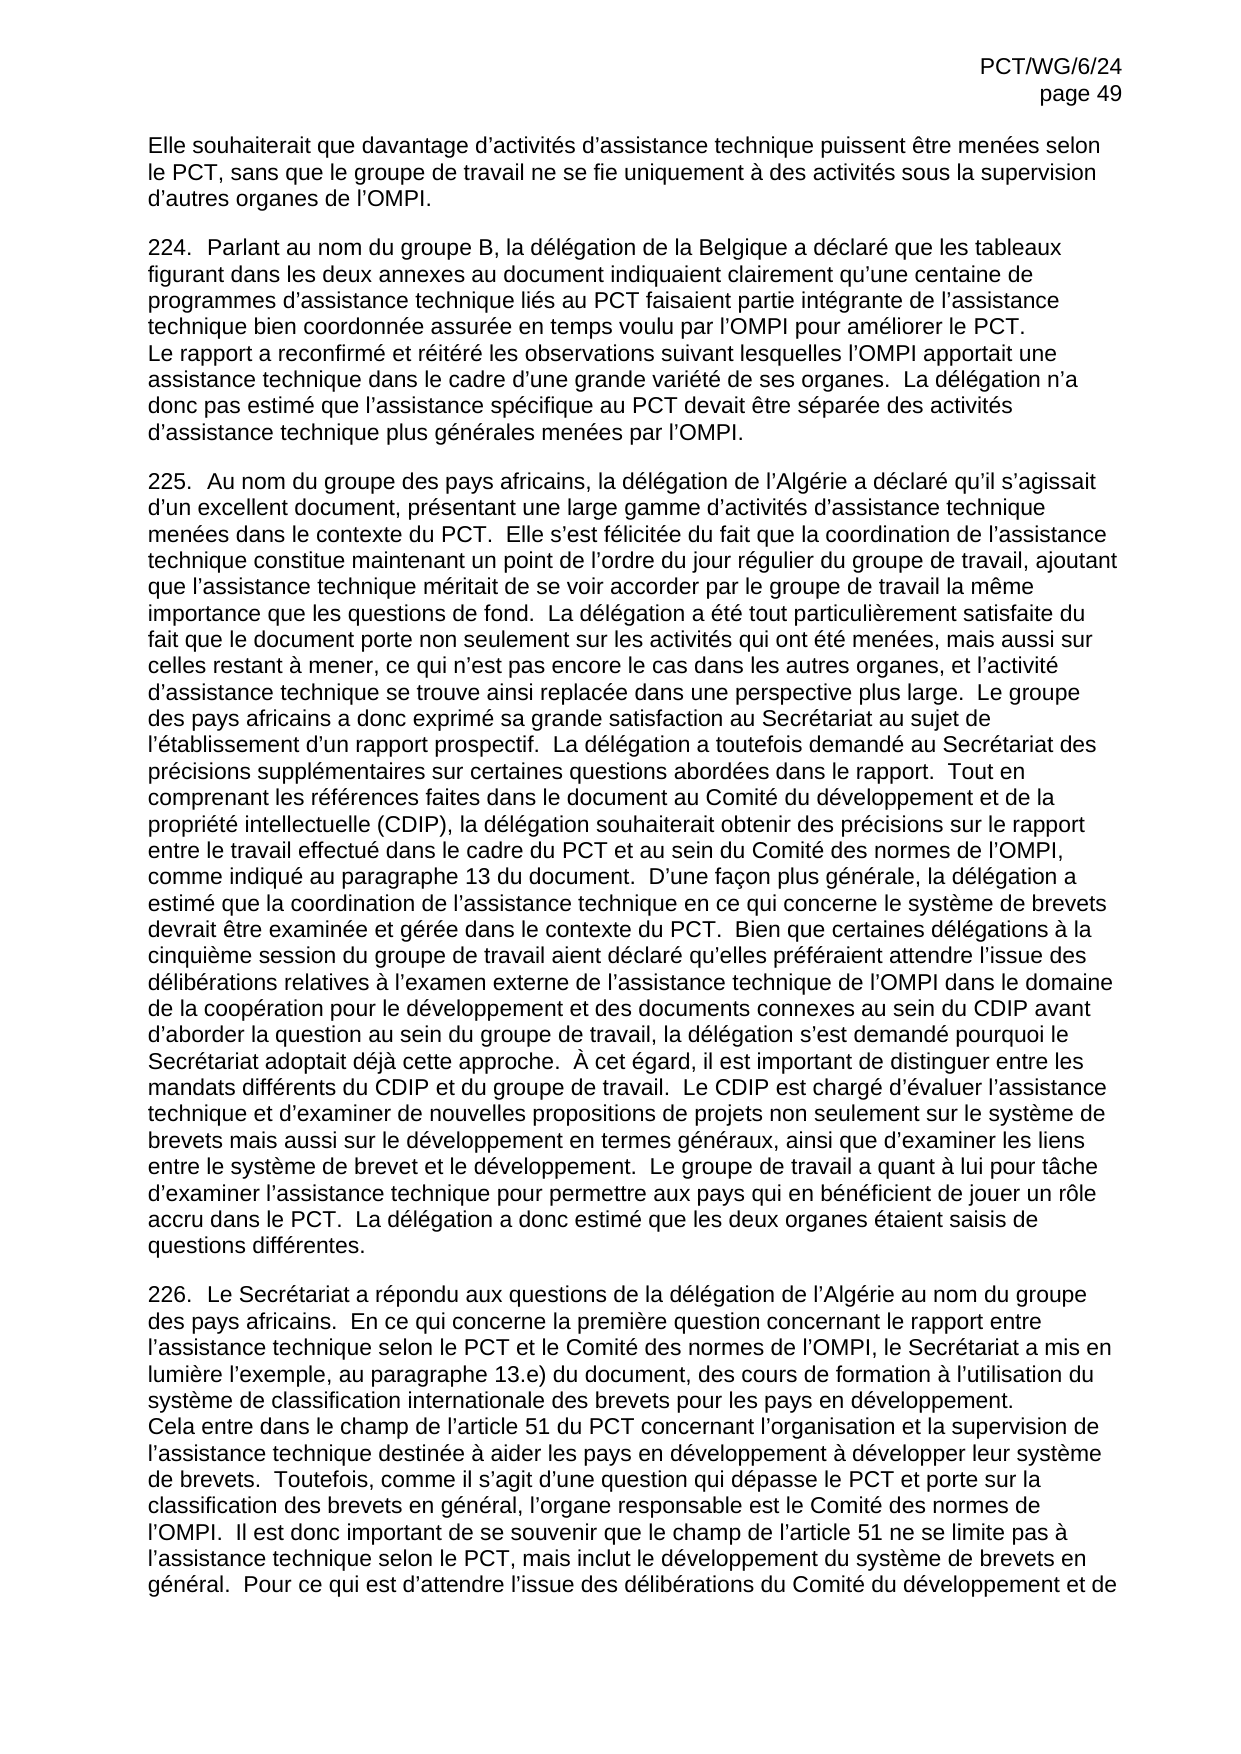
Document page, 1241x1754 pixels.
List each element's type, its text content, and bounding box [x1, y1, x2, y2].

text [148, 1281, 1122, 1598]
list Elle souhaiterait que davantage d’activités d’assistance technique puissent être menées selon le PCT, sans que le groupe de travail ne se fie uniquement à des activités sous la supervision d’autres organes de l’OMPI. [148, 132, 1122, 211]
text Au nom du groupe des pays africains, la délégation de l’Algérie a déclaré qu’il s’agissait d’un excellent document, présentant une large gamme d’activités d’assistance technique menées dans le contexte du PCT. Elle s’est félicitée du fait que la coordination de l’assistance technique constitue maintenant un point de l’ordre du jour régulier du groupe de travail, ajoutant que l’assistance technique méritait de se voir accorder par le groupe de travail la même importance que les questions de fond. La délégation a été tout particulièrement satisfaite du fait que le document porte non seulement sur les activités qui ont été menées, mais aussi sur celles restant à mener, ce qui n’est pas encore le cas dans les autres organes, et l’activité d’assistance technique se trouve ainsi replacée dans une perspective plus large. Le groupe des pays africains a donc exprimé sa grande satisfaction au Secrétariat au sujet de l’établissement d’un rapport prospectif. La délégation a toutefois demandé au Secrétariat des précisions supplémentaires sur certaines questions abordées dans le rapport. Tout en comprenant les références faites dans le document au Comité du développement et de la propriété intellectuelle (CDIP), la délégation souhaiterait obtenir des précisions sur le rapport entre le travail effectué dans le cadre du PCT et au sein du Comité des normes de l’OMPI, comme indiqué au paragraphe 13 du document. D’une façon plus générale, la délégation a estimé que la coordination de l’assistance technique en ce qui concerne le système de brevets devrait être examinée et gérée dans le contexte du PCT. Bien que certaines délégations à la cinquième session du groupe de travail aient déclaré qu’elles préféraient attendre l’issue des délibérations relatives à l’examen externe de l’assistance technique de l’OMPI dans le domaine de la coopération pour le développement et des documents connexes au sein du CDIP avant d’aborder la question au sein du groupe de travail, la délégation s’est demandé pourquoi le Secrétariat adoptait déjà cette approche. À cet égard, il est important de distinguer entre les mandats différents du CDIP et du groupe de travail. Le CDIP est chargé d’évaluer l’assistance technique et d’examiner de nouvelles propositions de projets non seulement sur le système de brevets mais aussi sur le développement en termes généraux, ainsi que d’examiner les liens entre le système de brevet et le développement. Le groupe de travail a quant à lui pour tâche d’examiner l’assistance technique pour permettre aux pays qui en bénéficient de jouer un rôle accru dans le PCT. La délégation a donc estimé que les deux organes étaient saisis de questions différentes. [148, 468, 1122, 1258]
text Parlant au nom du groupe B, la délégation de la Belgique a déclaré que les tableaux figurant dans les deux annexes au document indiquaient clairement qu’une centaine de programmes d’assistance technique liés au PCT faisaient partie intégrante de l’assistance technique bien coordonnée assurée en temps voulu par l’OMPI pour améliorer le PCT. Le rapport a reconfirmé et réitéré les observations suivant lesquelles l’OMPI apportait une assistance technique dans le cadre d’une grande variété de ses organes. La délégation n’a donc pas estimé que l’assistance spécifique au PCT devait être séparée des activités d’assistance technique plus générales menées par l’OMPI. [148, 234, 1122, 445]
